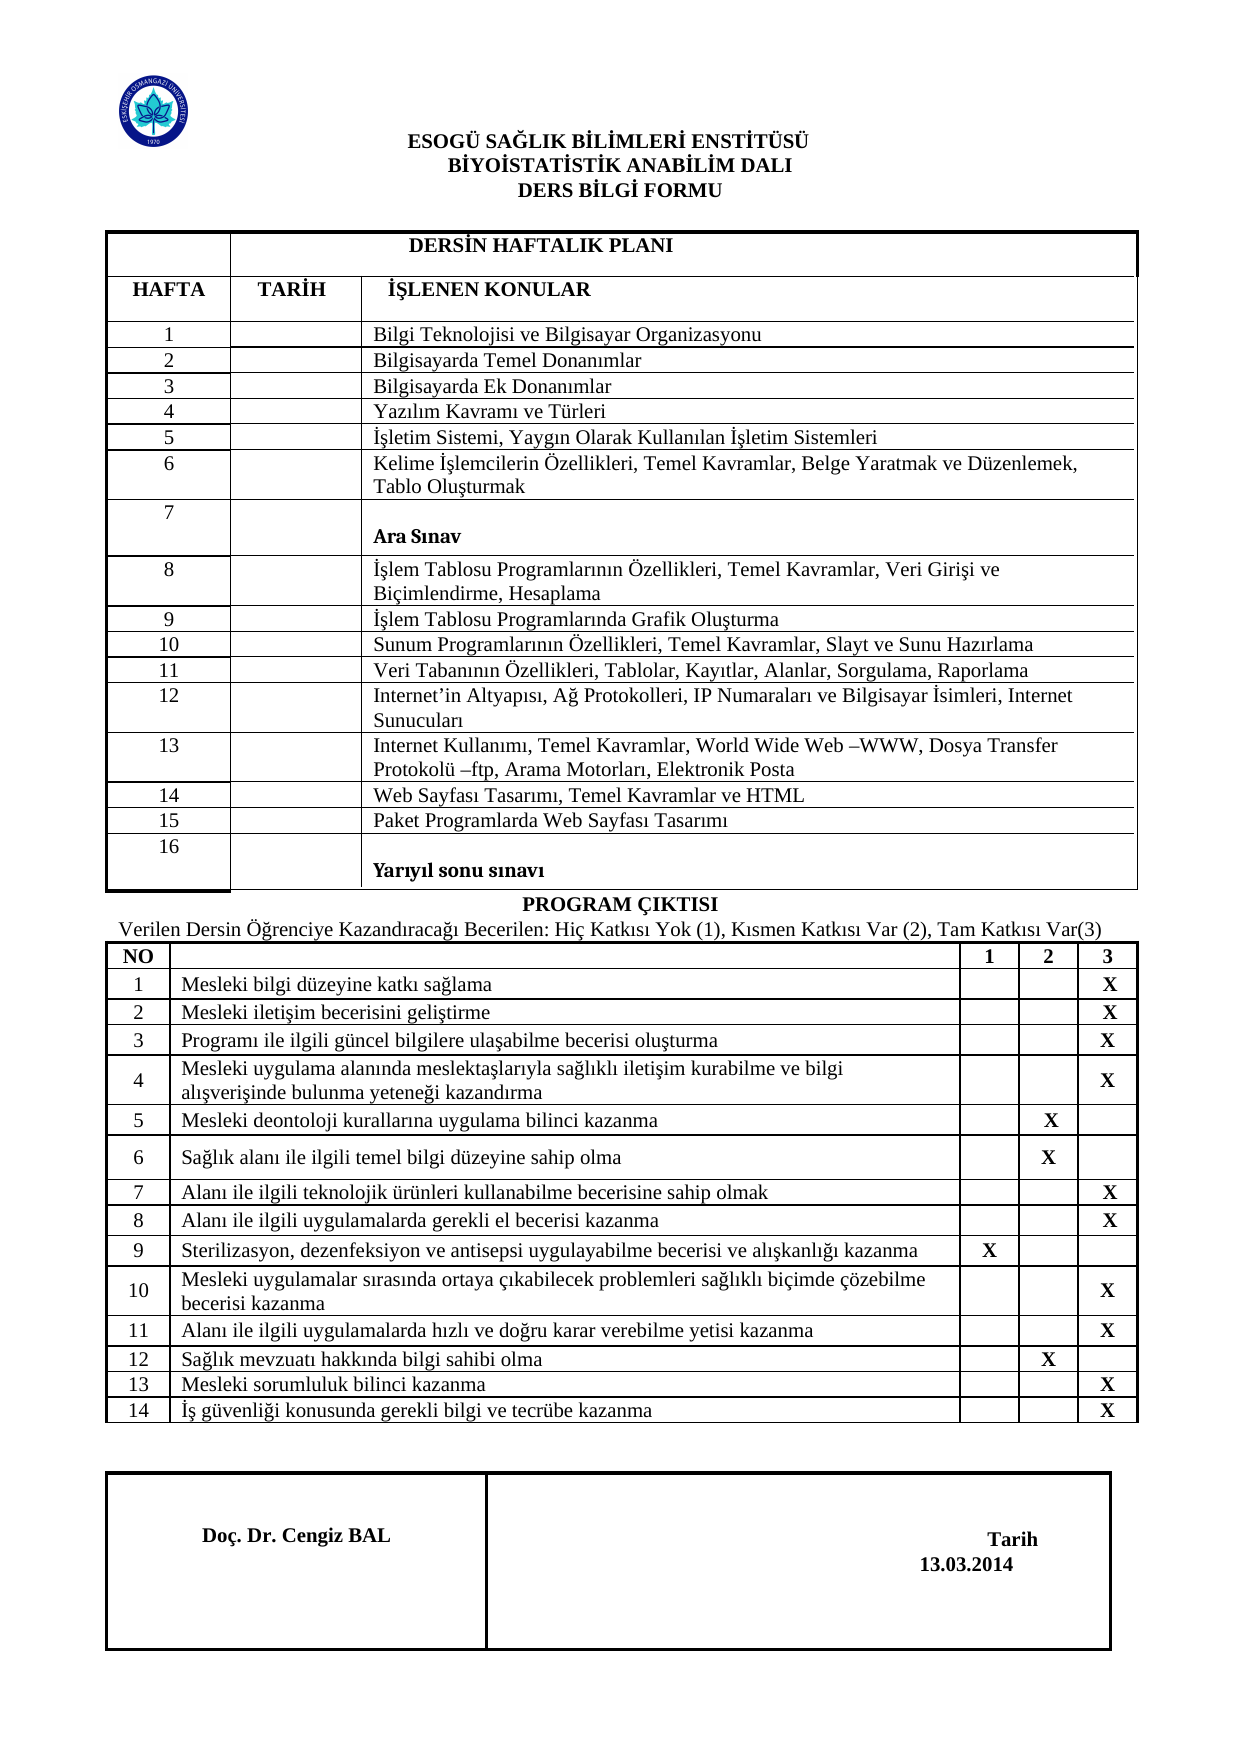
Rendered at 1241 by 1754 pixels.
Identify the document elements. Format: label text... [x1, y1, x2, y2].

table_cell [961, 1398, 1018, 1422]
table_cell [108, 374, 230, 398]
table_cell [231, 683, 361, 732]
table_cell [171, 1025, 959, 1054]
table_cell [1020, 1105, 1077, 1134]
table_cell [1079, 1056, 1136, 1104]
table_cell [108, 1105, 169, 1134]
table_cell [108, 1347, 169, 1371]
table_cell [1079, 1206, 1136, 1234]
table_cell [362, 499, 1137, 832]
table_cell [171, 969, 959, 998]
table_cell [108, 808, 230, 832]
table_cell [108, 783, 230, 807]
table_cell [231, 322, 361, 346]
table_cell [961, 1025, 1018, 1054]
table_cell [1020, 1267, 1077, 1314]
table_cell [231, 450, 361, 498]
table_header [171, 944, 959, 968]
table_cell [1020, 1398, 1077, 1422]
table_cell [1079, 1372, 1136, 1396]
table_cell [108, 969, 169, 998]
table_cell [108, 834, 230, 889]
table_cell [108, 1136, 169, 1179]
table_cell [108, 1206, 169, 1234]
text PROGRAM ÇIKTISI [118, 892, 1122, 916]
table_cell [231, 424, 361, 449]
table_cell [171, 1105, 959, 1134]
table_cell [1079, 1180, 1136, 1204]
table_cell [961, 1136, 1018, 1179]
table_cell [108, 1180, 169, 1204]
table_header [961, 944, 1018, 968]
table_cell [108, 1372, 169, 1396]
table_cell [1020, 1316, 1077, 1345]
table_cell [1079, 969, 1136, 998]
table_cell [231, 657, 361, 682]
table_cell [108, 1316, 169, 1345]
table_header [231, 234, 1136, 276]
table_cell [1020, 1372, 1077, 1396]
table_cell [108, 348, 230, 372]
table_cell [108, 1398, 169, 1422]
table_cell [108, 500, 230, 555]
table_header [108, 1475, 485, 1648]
text Verilen Dersin Öğrenciye Kazandıracağı Becerilen: Hiç Katkısı Yok (1), Kısmen Katkısı Var (2), Tam Katkısı Var(3) [118, 916, 1122, 941]
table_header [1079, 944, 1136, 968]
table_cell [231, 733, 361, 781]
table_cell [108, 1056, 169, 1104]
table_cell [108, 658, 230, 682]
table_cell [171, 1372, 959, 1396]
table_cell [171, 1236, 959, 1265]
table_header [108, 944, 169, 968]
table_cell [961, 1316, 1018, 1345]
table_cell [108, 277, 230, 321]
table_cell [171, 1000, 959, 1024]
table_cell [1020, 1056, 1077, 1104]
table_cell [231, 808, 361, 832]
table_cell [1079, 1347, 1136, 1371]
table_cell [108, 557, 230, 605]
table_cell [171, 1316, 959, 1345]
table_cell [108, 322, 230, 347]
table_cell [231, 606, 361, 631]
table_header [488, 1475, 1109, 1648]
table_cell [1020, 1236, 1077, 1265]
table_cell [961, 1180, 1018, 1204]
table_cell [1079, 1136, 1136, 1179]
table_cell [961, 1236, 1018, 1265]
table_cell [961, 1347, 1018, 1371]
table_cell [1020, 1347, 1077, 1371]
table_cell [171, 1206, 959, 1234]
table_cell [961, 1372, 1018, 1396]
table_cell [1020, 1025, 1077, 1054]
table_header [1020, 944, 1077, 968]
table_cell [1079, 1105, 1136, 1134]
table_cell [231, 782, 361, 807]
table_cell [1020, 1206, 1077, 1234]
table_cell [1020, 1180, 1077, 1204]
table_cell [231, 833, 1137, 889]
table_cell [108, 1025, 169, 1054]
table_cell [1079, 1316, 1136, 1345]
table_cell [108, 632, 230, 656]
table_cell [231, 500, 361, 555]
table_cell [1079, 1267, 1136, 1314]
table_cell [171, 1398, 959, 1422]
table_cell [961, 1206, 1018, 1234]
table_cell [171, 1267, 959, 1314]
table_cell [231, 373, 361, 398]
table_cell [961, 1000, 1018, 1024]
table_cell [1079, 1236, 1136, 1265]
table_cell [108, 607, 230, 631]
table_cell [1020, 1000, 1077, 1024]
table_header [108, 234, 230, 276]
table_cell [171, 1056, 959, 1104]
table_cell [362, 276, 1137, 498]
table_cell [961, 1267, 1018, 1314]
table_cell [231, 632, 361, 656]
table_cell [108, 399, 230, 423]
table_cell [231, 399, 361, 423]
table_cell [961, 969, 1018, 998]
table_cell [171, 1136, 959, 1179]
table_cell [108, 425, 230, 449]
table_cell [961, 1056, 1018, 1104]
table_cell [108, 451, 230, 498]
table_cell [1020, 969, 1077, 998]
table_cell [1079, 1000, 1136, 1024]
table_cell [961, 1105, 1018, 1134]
picture [118, 73, 189, 149]
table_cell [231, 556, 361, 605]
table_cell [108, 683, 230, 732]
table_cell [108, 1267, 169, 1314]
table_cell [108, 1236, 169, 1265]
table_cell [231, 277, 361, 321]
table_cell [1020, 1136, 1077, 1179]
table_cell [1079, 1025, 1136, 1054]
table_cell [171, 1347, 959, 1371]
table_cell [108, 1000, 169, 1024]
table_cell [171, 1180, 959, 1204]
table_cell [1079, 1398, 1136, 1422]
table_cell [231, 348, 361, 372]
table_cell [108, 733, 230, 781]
